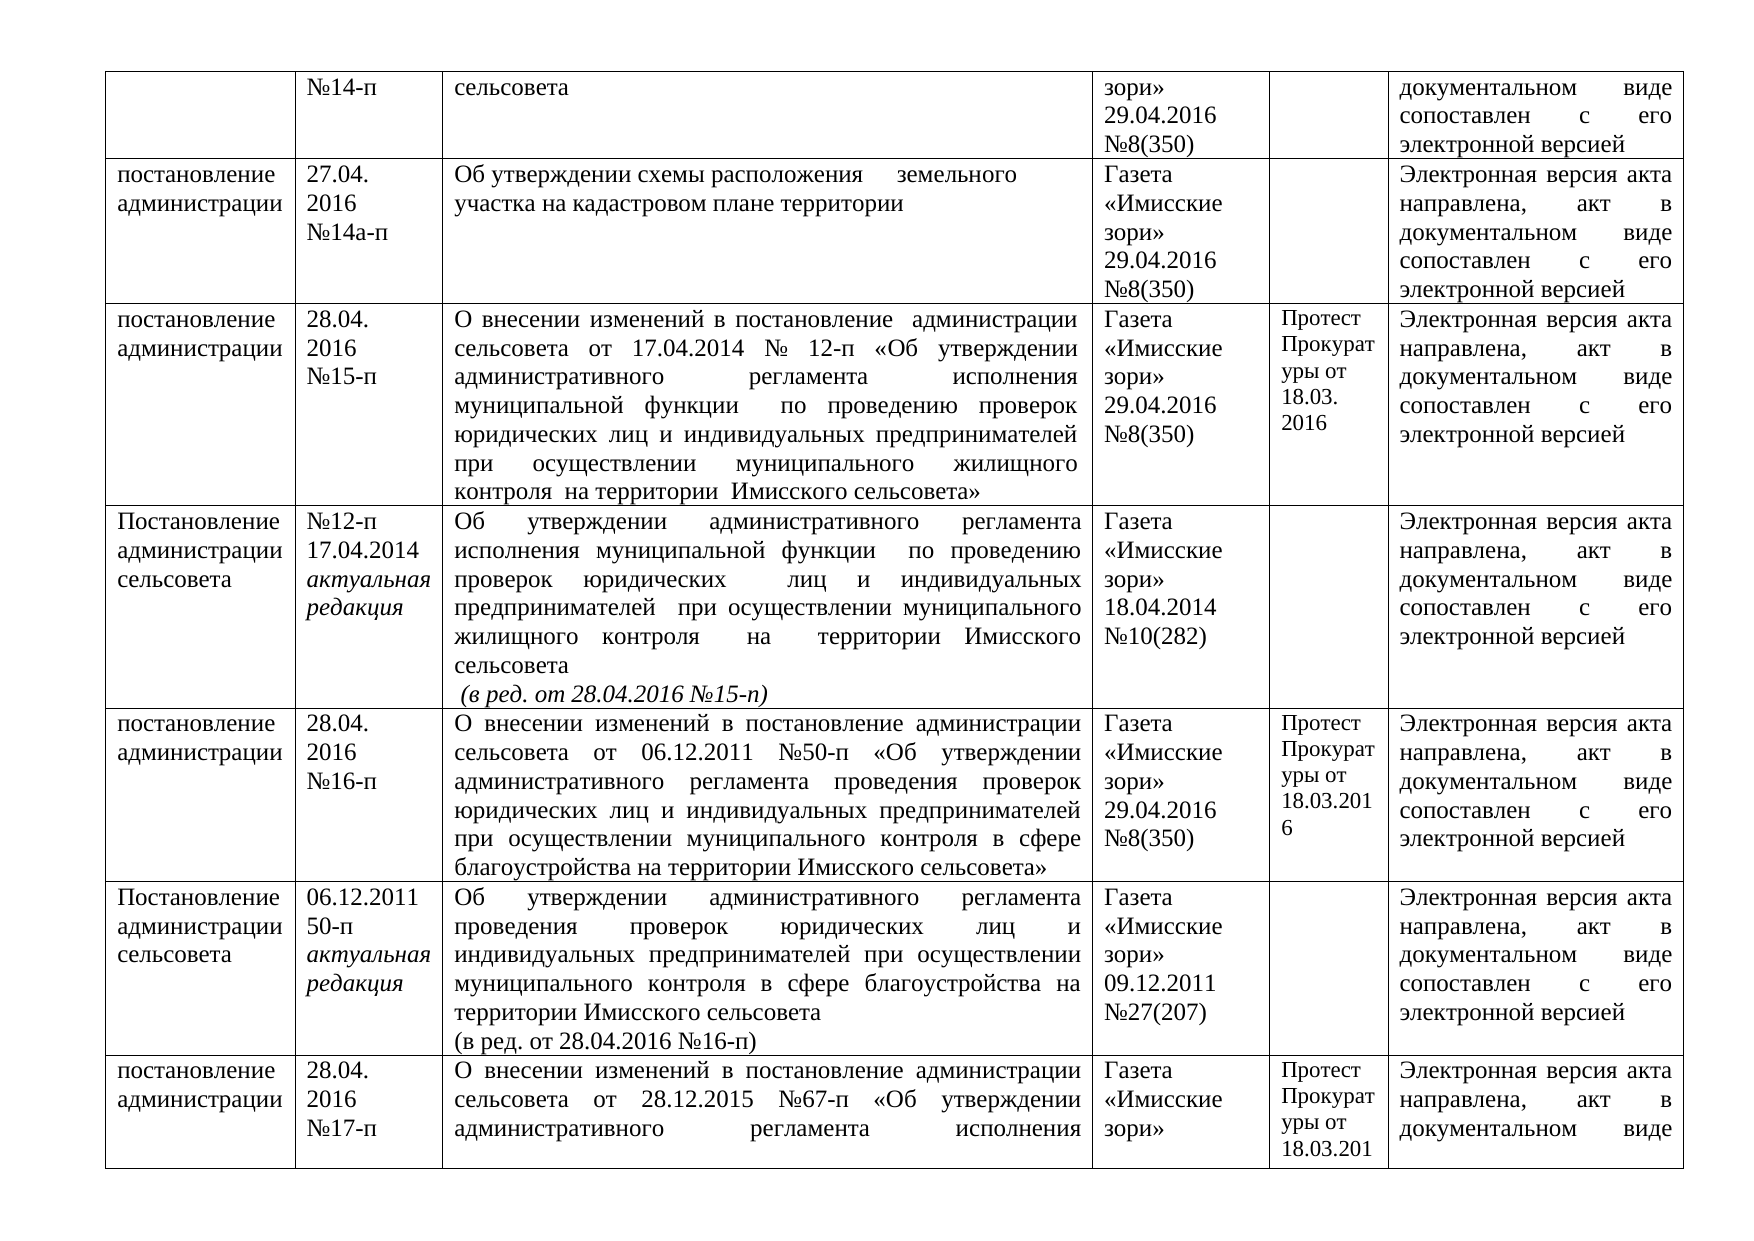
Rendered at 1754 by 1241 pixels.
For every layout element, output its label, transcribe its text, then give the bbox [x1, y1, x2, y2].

table_cell Газета «Имисские зори» 18.04.2014 №10(282) [1093, 506, 1269, 707]
table_cell 28.04. 2016 №16-п [296, 709, 442, 881]
table_cell Протест Прокуратуры от 18.03.2016 [1270, 709, 1388, 881]
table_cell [1389, 1056, 1683, 1168]
table_cell Газета «Имисские зори» 09.12.2011 №27(207) [1093, 882, 1269, 1054]
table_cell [106, 1056, 295, 1168]
table_cell Электронная версия акта направлена, акт в документальном виде сопоставлен с его электронной версией [1389, 304, 1683, 505]
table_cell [1093, 1056, 1269, 1168]
table_cell [1270, 506, 1388, 707]
table_cell постановление администрации [106, 159, 295, 303]
table_cell Об утверждении схемы расположения земельного участка на кадастровом плане территории [443, 159, 1092, 303]
table_cell Газета «Имисские зори» 29.04.2016 №8(350) [1093, 159, 1269, 303]
table_cell Электронная версия акта направлена, акт в документальном виде сопоставлен с его электронной версией [1389, 709, 1683, 881]
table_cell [1270, 1056, 1388, 1168]
table_cell №12-п 17.04.2014 актуальная редакция [296, 506, 442, 707]
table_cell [1093, 72, 1269, 158]
table_cell Газета «Имисские зори» 29.04.2016 №8(350) [1093, 304, 1269, 505]
table_cell 28.04. 2016 №15-п [296, 304, 442, 505]
table_cell 27.04. 2016 №14а-п [296, 159, 442, 303]
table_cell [106, 72, 295, 158]
table_cell 22.04. 2016 №14-п [296, 72, 442, 158]
table_cell [1270, 72, 1388, 158]
table_cell постановление администрации [106, 304, 295, 505]
table_cell Протест Прокуратуры от 18.03. 2016 [1270, 304, 1388, 505]
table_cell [443, 72, 1092, 158]
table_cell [443, 1056, 1092, 1168]
table_cell О внесении изменений в постановление администрации сельсовета от 17.04.2014 № 12-п «Об утверждении административного регламента исполнения муниципальной функции по проведению проверок юридических лиц и индивидуальных предпринимателей при осуществлении муниципального жилищного контроля на территории Имисского сельсовета» [443, 304, 1092, 505]
table_cell Электронная версия акта направлена, акт в документальном виде сопоставлен с его электронной версией [1389, 159, 1683, 303]
table_cell [1270, 882, 1388, 1054]
table_cell Об утверждении административного регламента проведения проверок юридических лиц и индивидуальных предпринимателей при осуществлении муниципального контроля в сфере благоустройства на территории Имисского сельсовета (в ред. от 28.04.2016 №16-п) [443, 882, 1092, 1054]
table_cell [1270, 159, 1388, 303]
table_cell Об утверждении административного регламента исполнения муниципальной функции по проведению проверок юридических лиц и индивидуальных предпринимателей при осуществлении муниципального жилищного контроля на территории Имисского сельсовета (в ред. от 28.04.2016 №15-п) [443, 506, 1092, 707]
table_cell постановление администрации [106, 709, 295, 881]
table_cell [1389, 72, 1683, 158]
table_cell 28.04. 2016 №17-п [296, 1056, 442, 1168]
table_cell Постановление администрации сельсовета [106, 882, 295, 1054]
table_cell О внесении изменений в постановление администрации сельсовета от 06.12.2011 №50-п «Об утверждении административного регламента проведения проверок юридических лиц и индивидуальных предпринимателей при осуществлении муниципального контроля в сфере благоустройства на территории Имисского сельсовета» [443, 709, 1092, 881]
table_cell Электронная версия акта направлена, акт в документальном виде сопоставлен с его электронной версией [1389, 506, 1683, 707]
table_cell Газета «Имисские зори» 29.04.2016 №8(350) [1093, 709, 1269, 881]
table_cell Электронная версия акта направлена, акт в документальном виде сопоставлен с его электронной версией [1389, 882, 1683, 1054]
table_cell 06.12.2011 50-п актуальная редакция [296, 882, 442, 1054]
table_cell Постановление администрации сельсовета [106, 506, 295, 707]
